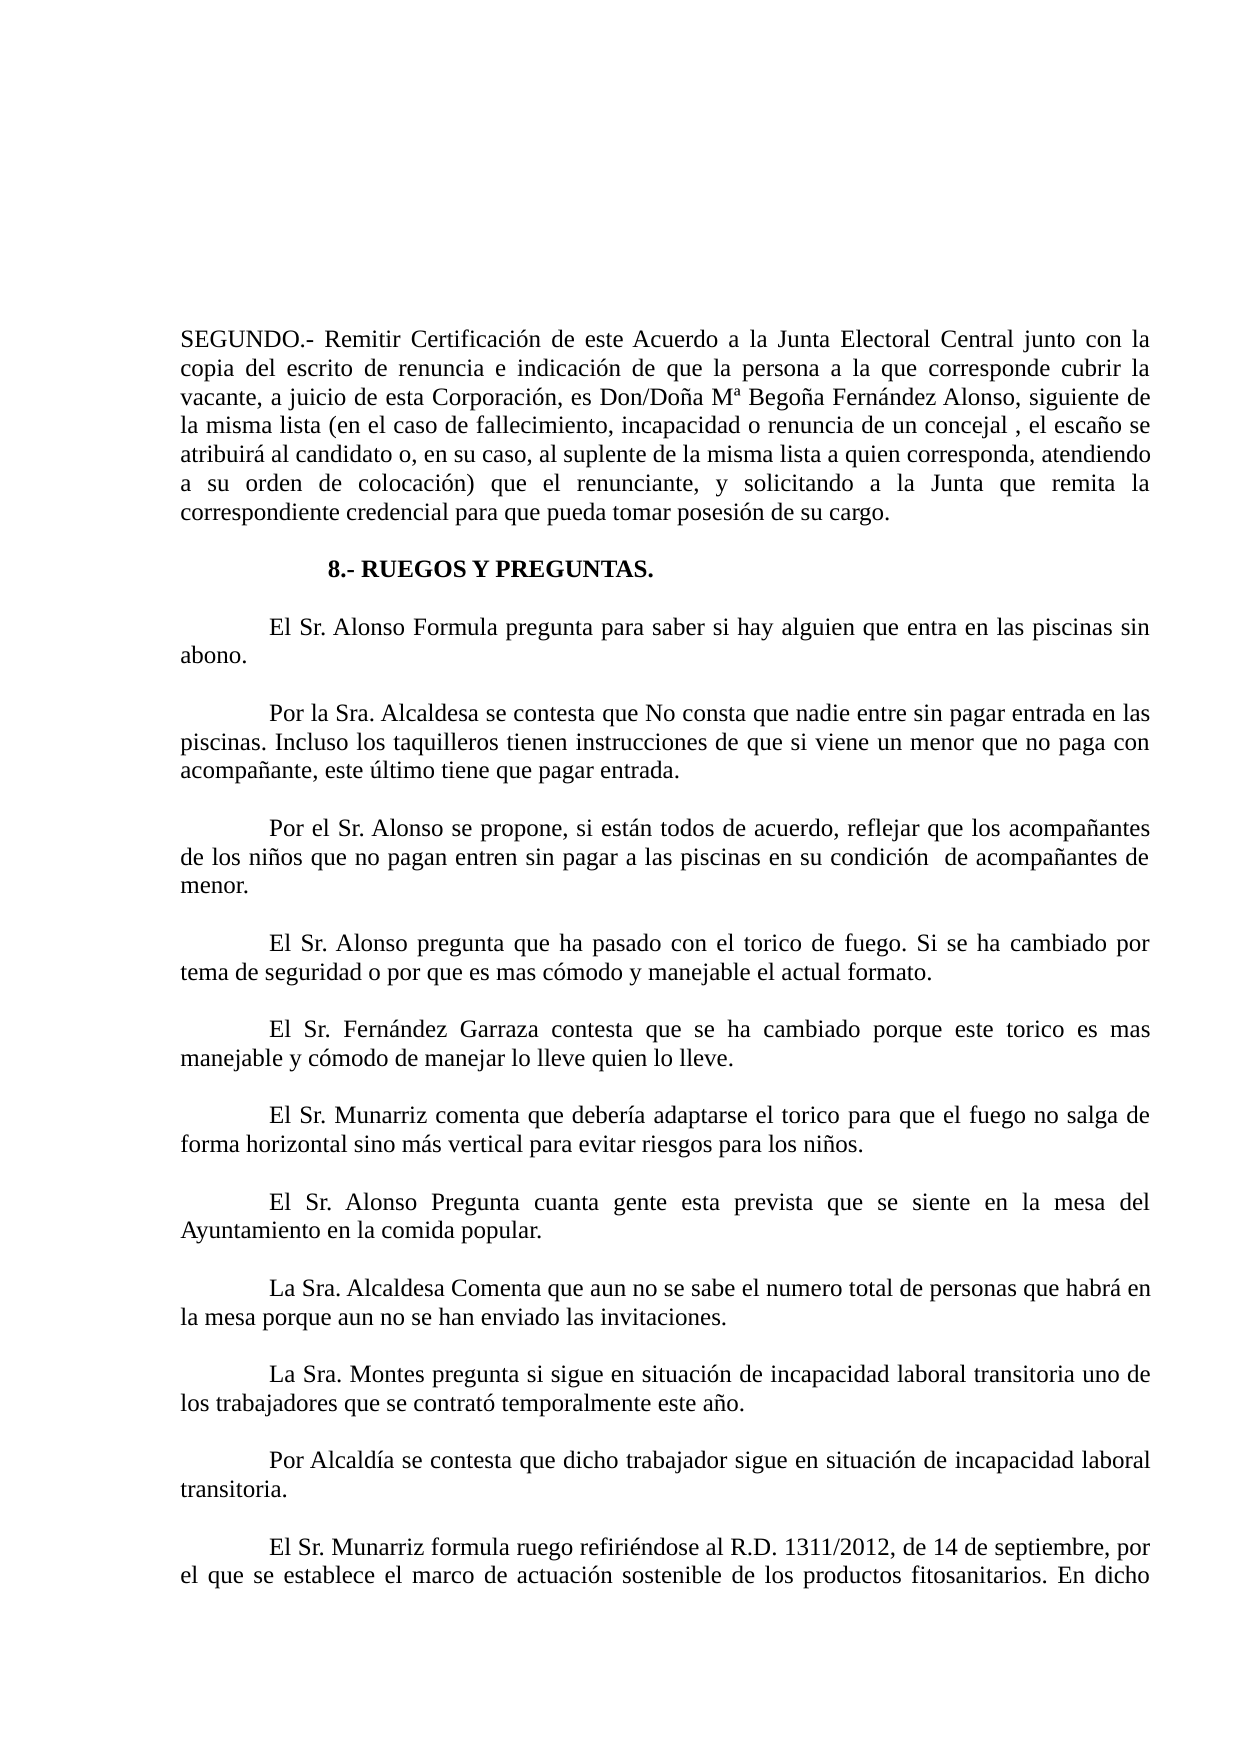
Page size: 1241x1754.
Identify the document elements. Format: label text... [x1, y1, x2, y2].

text La Sra. Alcaldesa Comenta que aun no se sabe el numero total de personas que habrá en la mesa porque aun no se han enviado las invitaciones. [180, 1273, 1152, 1330]
text Por el Sr. Alonso se propone, si están todos de acuerdo, reflejar que los acompañantes de los niños que no pagan entren sin pagar a las piscinas en su condición de acompañantes de menor. [180, 813, 1152, 899]
text La Sra. Montes pregunta si sigue en situación de incapacidad laboral transitoria uno de los trabajadores que se contrató temporalmente este año. [180, 1359, 1152, 1417]
text Por Alcaldía se contesta que dicho trabajador sigue en situación de incapacidad laboral transitoria. [180, 1445, 1152, 1503]
text Por la Sra. Alcaldesa se contesta que No consta que nadie entre sin pagar entrada en las piscinas. Incluso los taquilleros tienen instrucciones de que si viene un menor que no paga con acompañante, este último tiene que pagar entrada. [180, 698, 1152, 784]
text El Sr. Alonso pregunta que ha pasado con el torico de fuego. Si se ha cambiado por tema de seguridad o por que es mas cómodo y manejable el actual formato. [180, 928, 1152, 985]
text El Sr. Fernández Garraza contesta que se ha cambiado porque este torico es mas manejable y cómodo de manejar lo lleve quien lo lleve. [180, 1014, 1152, 1072]
text El Sr. Alonso Formula pregunta para saber si hay alguien que entra en las piscinas sin abono. [180, 612, 1152, 669]
text 8.- RUEGOS Y PREGUNTAS. [180, 554, 1152, 583]
text El Sr. Alonso Pregunta cuanta gente esta prevista que se siente en la mesa del Ayuntamiento en la comida popular. [180, 1187, 1152, 1244]
text El Sr. Munarriz comenta que debería adaptarse el torico para que el fuego no salga de forma horizontal sino más vertical para evitar riesgos para los niños. [180, 1100, 1152, 1158]
text SEGUNDO.- Remitir Certificación de este Acuerdo a la Junta Electoral Central junto con la copia del escrito de renuncia e indicación de que la persona a la que corresponde cubrir la vacante, a juicio de esta Corporación, es Don/Doña Mª Begoña Fernández Alonso, siguiente de la misma lista (en el caso de fallecimiento, incapacidad o renuncia de un concejal , el escaño se atribuirá al candidato o, en su caso, al suplente de la misma lista a quien corresponda, atendiendo a su orden de colocación) que el renunciante, y solicitando a la Junta que remita la correspondiente credencial para que pueda tomar posesión de su cargo. [180, 324, 1152, 525]
